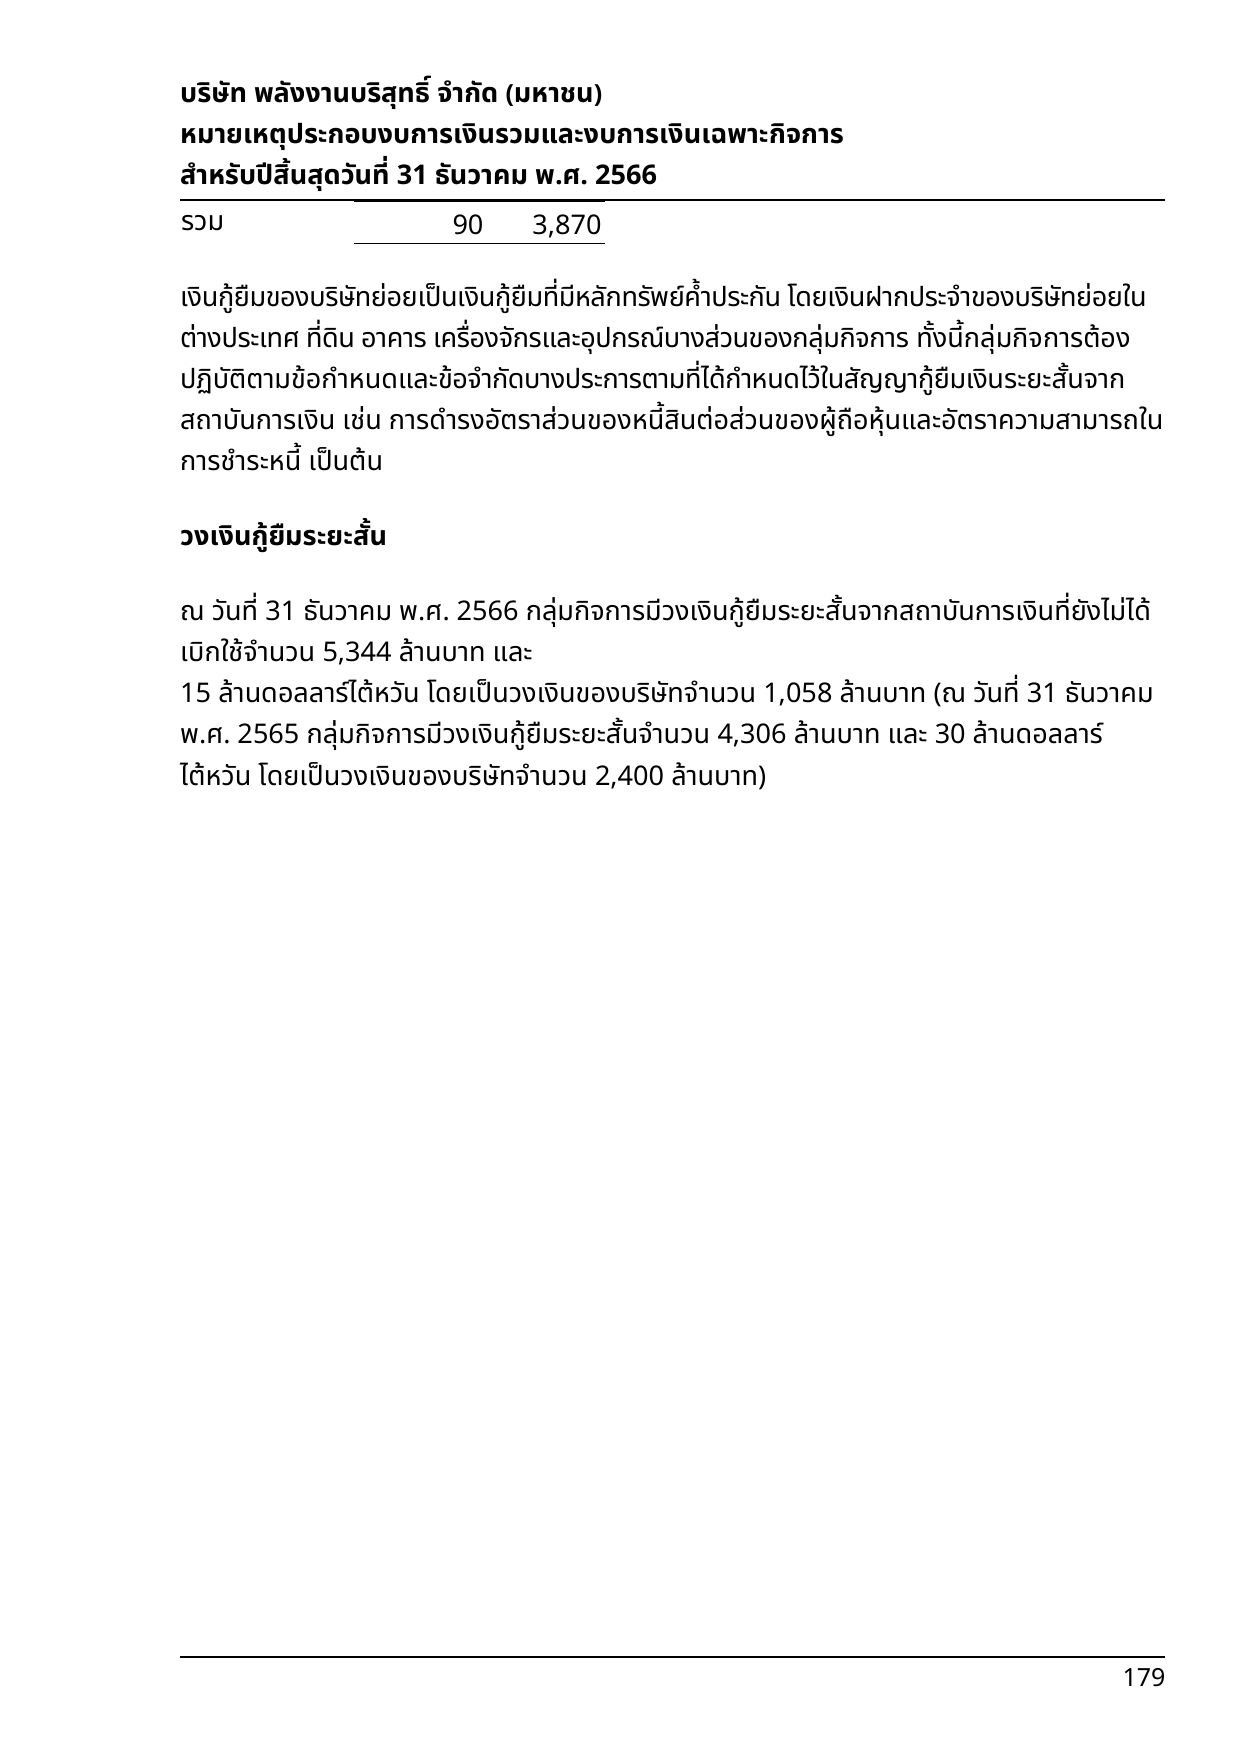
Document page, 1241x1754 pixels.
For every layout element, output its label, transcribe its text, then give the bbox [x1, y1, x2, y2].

text ณ วันที่ 31 ธันวาคม พ.ศ. 2566 กลุ่มกิจการมีวงเงินกู้ยืมระยะสั้นจากสถาบันการเงินที่ยังไม่ได้เบิกใช้จํานวน 5,344 ล้านบาท และ 15 ล้านดอลลาร์ไต้หวัน โดยเป็นวงเงินของบริษัทจํานวน 1,058 ล้านบาท (ณ วันที่ 31 ธันวาคม พ.ศ. 2565 กลุ่มกิจการมีวงเงินกู้ยืมระยะสั้นจํานวน 4,306 ล้านบาท และ 30 ล้านดอลลาร์ไต้หวัน โดยเป็นวงเงินของบริษัทจํานวน 2,400 ล้านบาท) [180, 592, 1165, 797]
text เงินกู้ยืมของบริษัทย่อยเป็นเงินกู้ยืมที่มีหลักทรัพย์ค้ำประกัน โดยเงินฝากประจำของบริษัทย่อยในต่างประเทศ ที่ดิน อาคาร เครื่องจักรและอุปกรณ์บางส่วนของกลุ่มกิจการ ทั้งนี้กลุ่มกิจการต้องปฏิบัติตามข้อกำหนดและข้อจำกัดบางประการตามที่ได้กำหนดไว้ในสัญญากู้ยืมเงินระยะสั้นจากสถาบันการเงิน เช่น การดำรงอัตราส่วนของหนี้สินต่อส่วนของผู้ถือหุ้นและอัตราความสามารถในการชำระหนี้ เป็นต้น [180, 278, 1165, 482]
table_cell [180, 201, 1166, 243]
text วงเงินกู้ยืมระยะสั้น [180, 517, 1165, 557]
